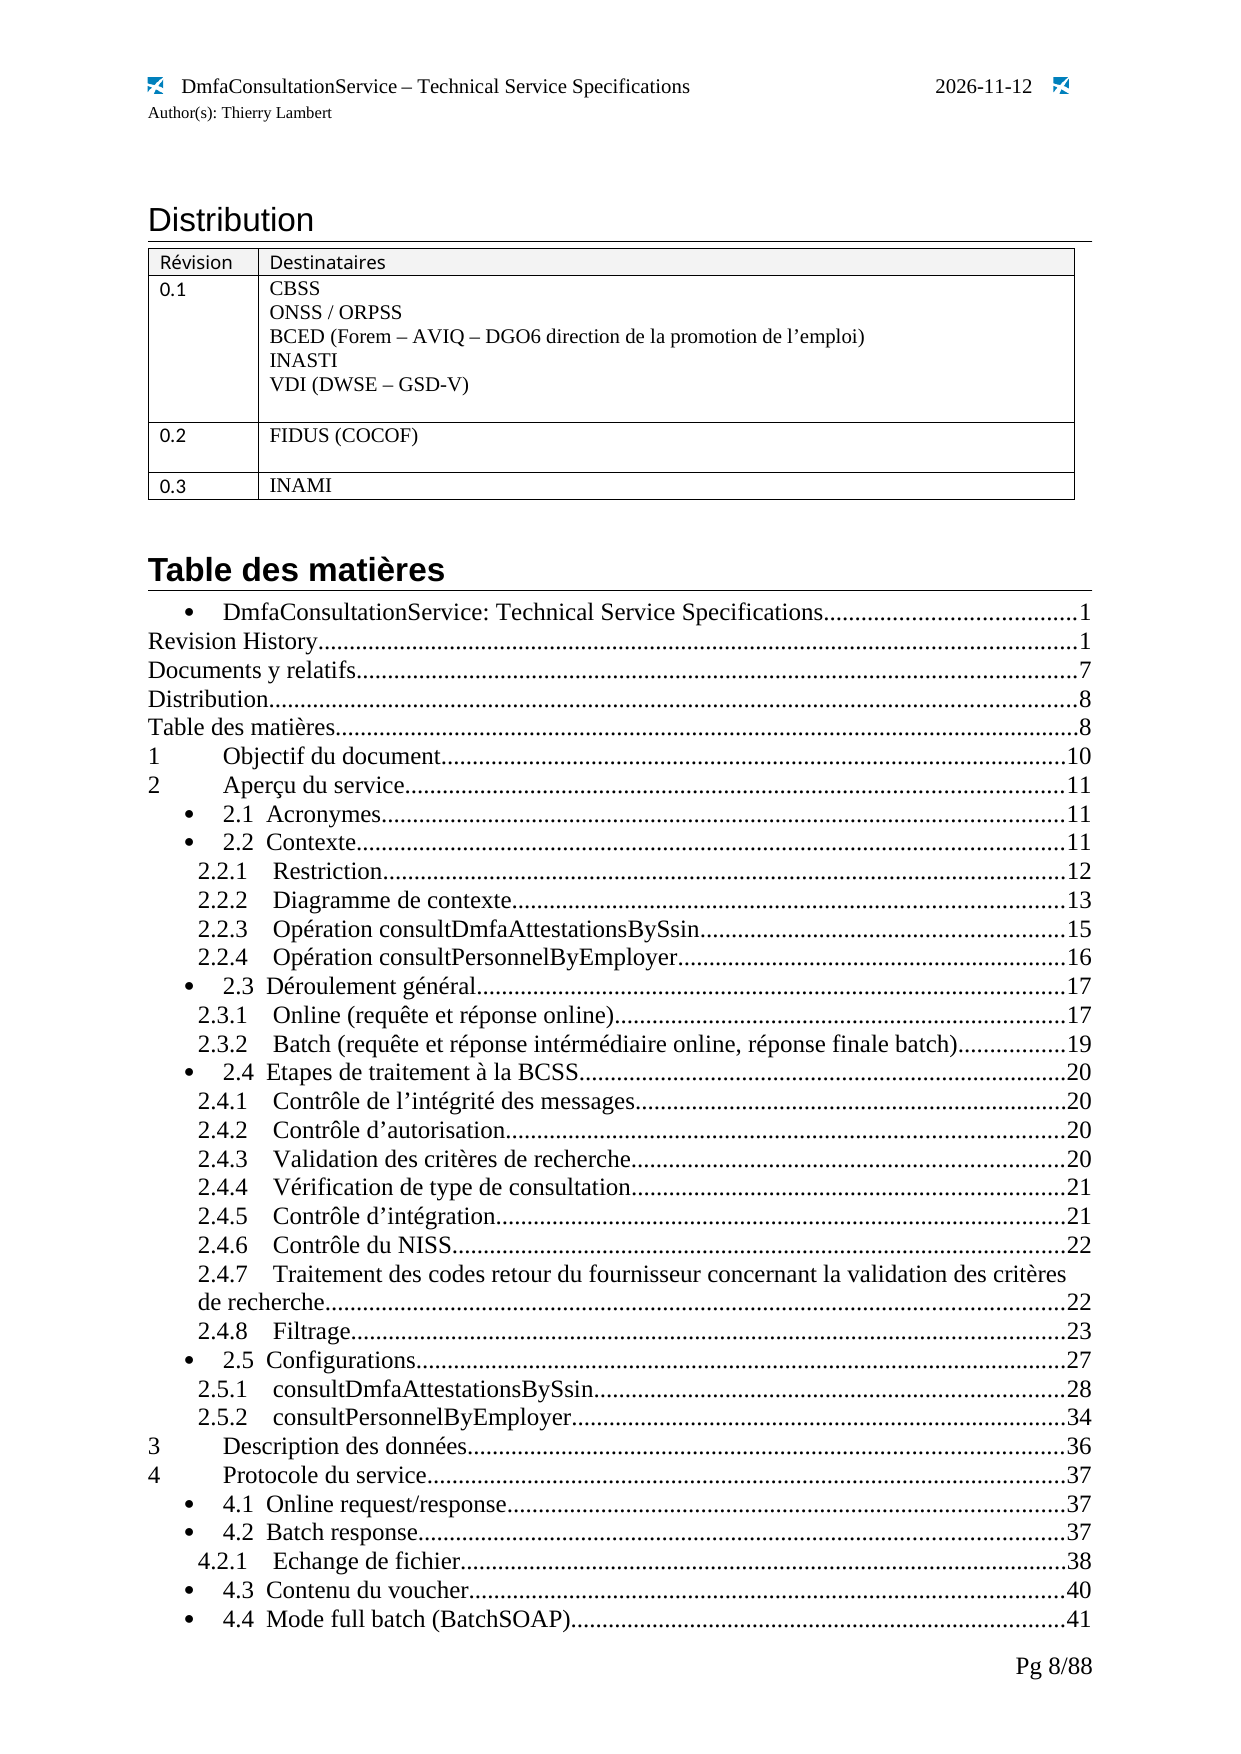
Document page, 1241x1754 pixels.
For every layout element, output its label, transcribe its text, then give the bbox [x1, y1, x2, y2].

table_cell 0.2 [149, 423, 258, 472]
subtitle Table des matières [148, 550, 1092, 590]
table_cell 0.3 [149, 473, 258, 499]
subtitle Distribution [148, 201, 1092, 241]
table_cell FIDUS (COCOF) [259, 423, 1074, 472]
picture [1053, 81, 1069, 94]
table_header Révision [149, 249, 258, 275]
table_cell 0.1 [149, 276, 258, 422]
picture [147, 83, 164, 94]
table_cell INAMI [259, 473, 1074, 499]
table_cell CBSS ONSS / ORPSS BCED (Forem – AVIQ – DGO6 direction de la promotion de l’emploi) INASTI VDI (DWSE – GSD-V) [259, 276, 1074, 422]
table_header Destinataires [259, 249, 1074, 275]
